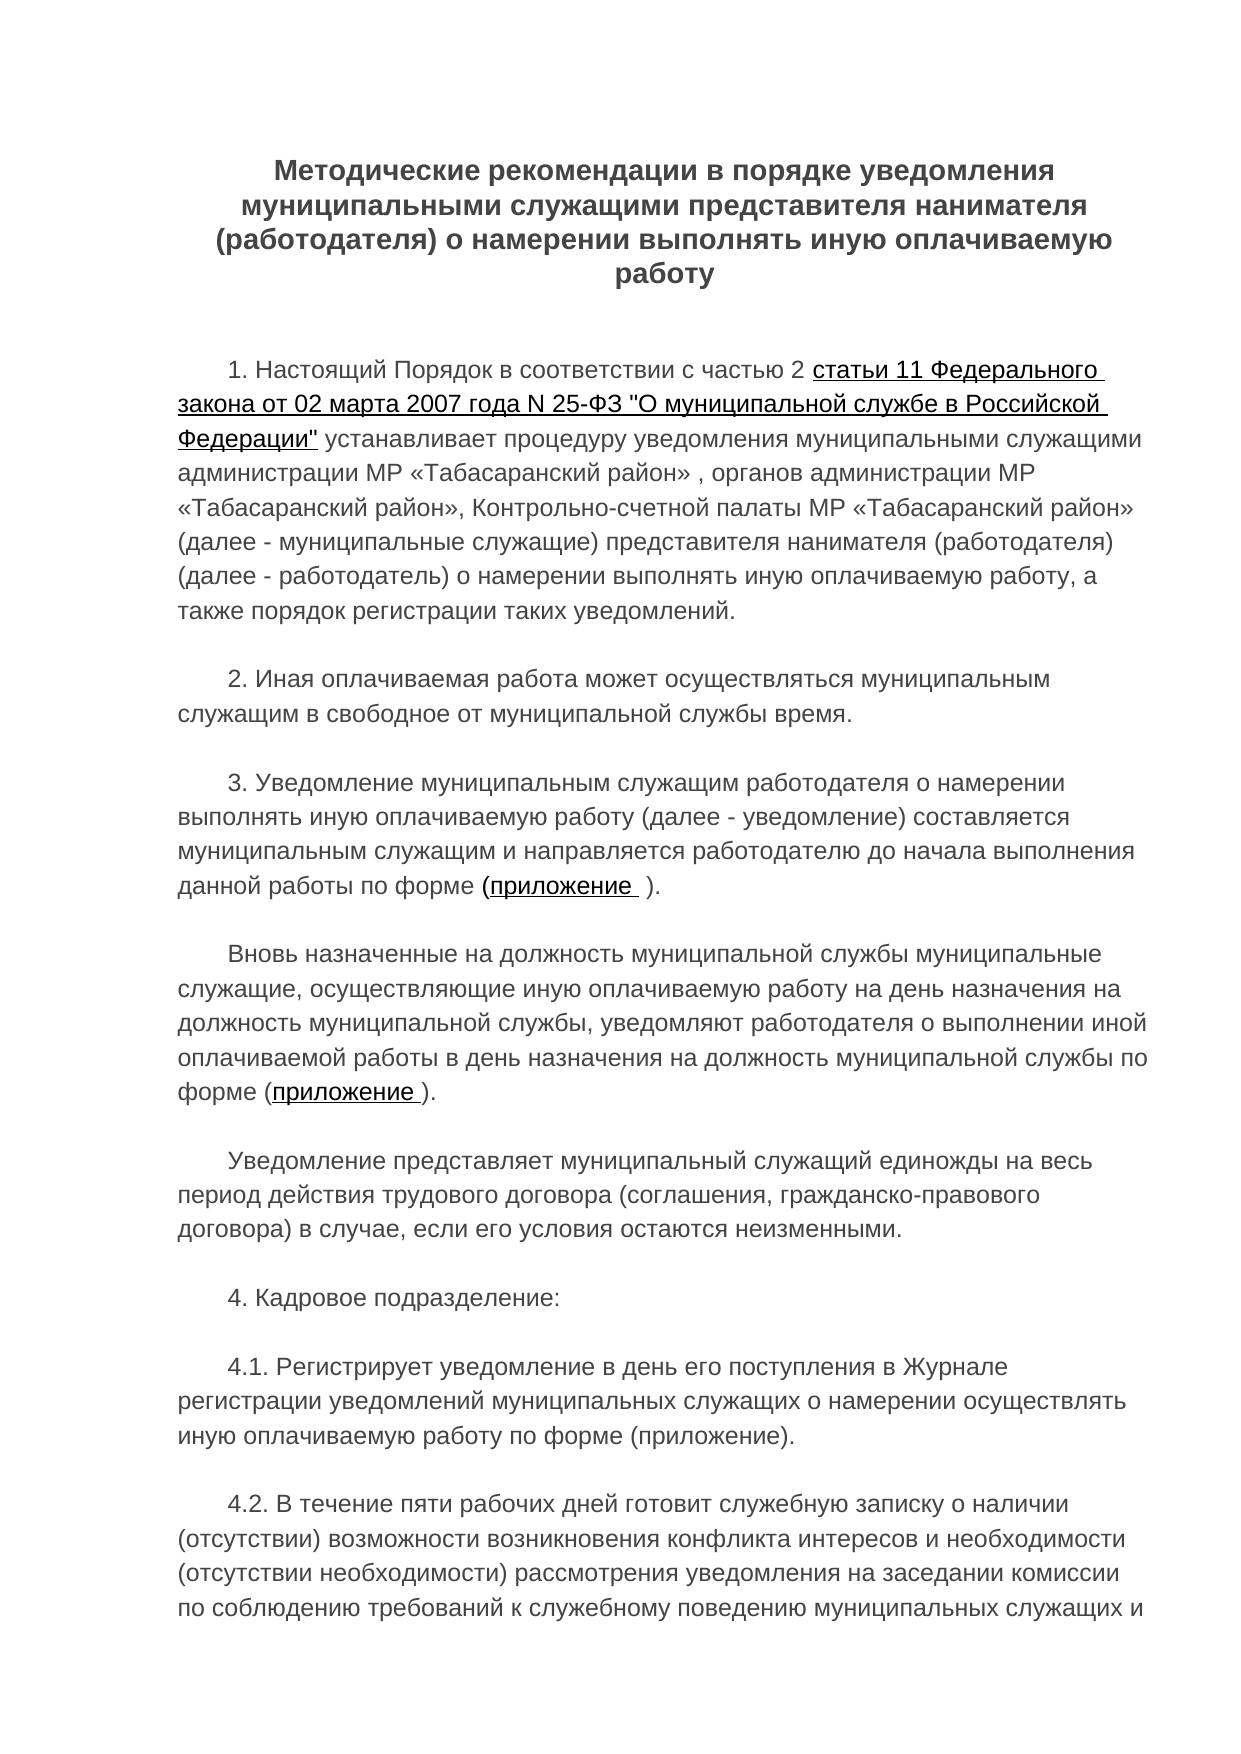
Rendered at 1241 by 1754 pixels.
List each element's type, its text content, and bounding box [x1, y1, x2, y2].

text Методические рекомендации в порядке уведомления муниципальными служащими представителя нанимателя (работодателя) о намерении выполнять иную оплачиваемую работу [177, 152, 1152, 290]
text Вновь назначенные на должность муниципальной службы муниципальные служащие, осуществляющие иную оплачиваемую работу на день назначения на должность муниципальной службы, уведомляют работодателя о выполнении иной оплачиваемой работы в день назначения на должность муниципальной службы по форме (приложение ). [177, 934, 1152, 1140]
text 3. Уведомление муниципальным служащим работодателя о намерении выполнять иную оплачиваемую работу (далее - уведомление) составляется муниципальным служащим и направляется работодателю до начала выполнения данной работы по форме (приложение ). [177, 762, 1152, 934]
text 1. Настоящий Порядок в соответствии с частью 2 статьи 11 Федерального закона от 02 марта 2007 года N 25-ФЗ "О муниципальной службе в Российской Федерации" устанавливает процедуру уведомления муниципальными служащими администрации МР «Табасаранский район» , органов администрации МР «Табасаранский район», Контрольно-счетной палаты МР «Табасаранский район» (далее - муниципальные служащие) представителя нанимателя (работодателя) (далее - работодатель) о намерении выполнять иную оплачиваемую работу, а также порядок регистрации таких уведомлений. [177, 349, 1152, 659]
text 4.1. Регистрирует уведомление в день его поступления в Журнале регистрации уведомлений муниципальных служащих о намерении осуществлять иную оплачиваемую работу по форме (приложение). [177, 1346, 1152, 1484]
text 4. Кадровое подразделение: [177, 1277, 1152, 1346]
text 2. Иная оплачиваемая работа может осуществляться муниципальным служащим в свободное от муниципальной службы время. [177, 659, 1152, 762]
text Уведомление представляет муниципальный служащий единожды на весь период действия трудового договора (соглашения, гражданско-правового договора) в случае, если его условия остаются неизменными. [177, 1140, 1152, 1277]
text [177, 1484, 1152, 1621]
